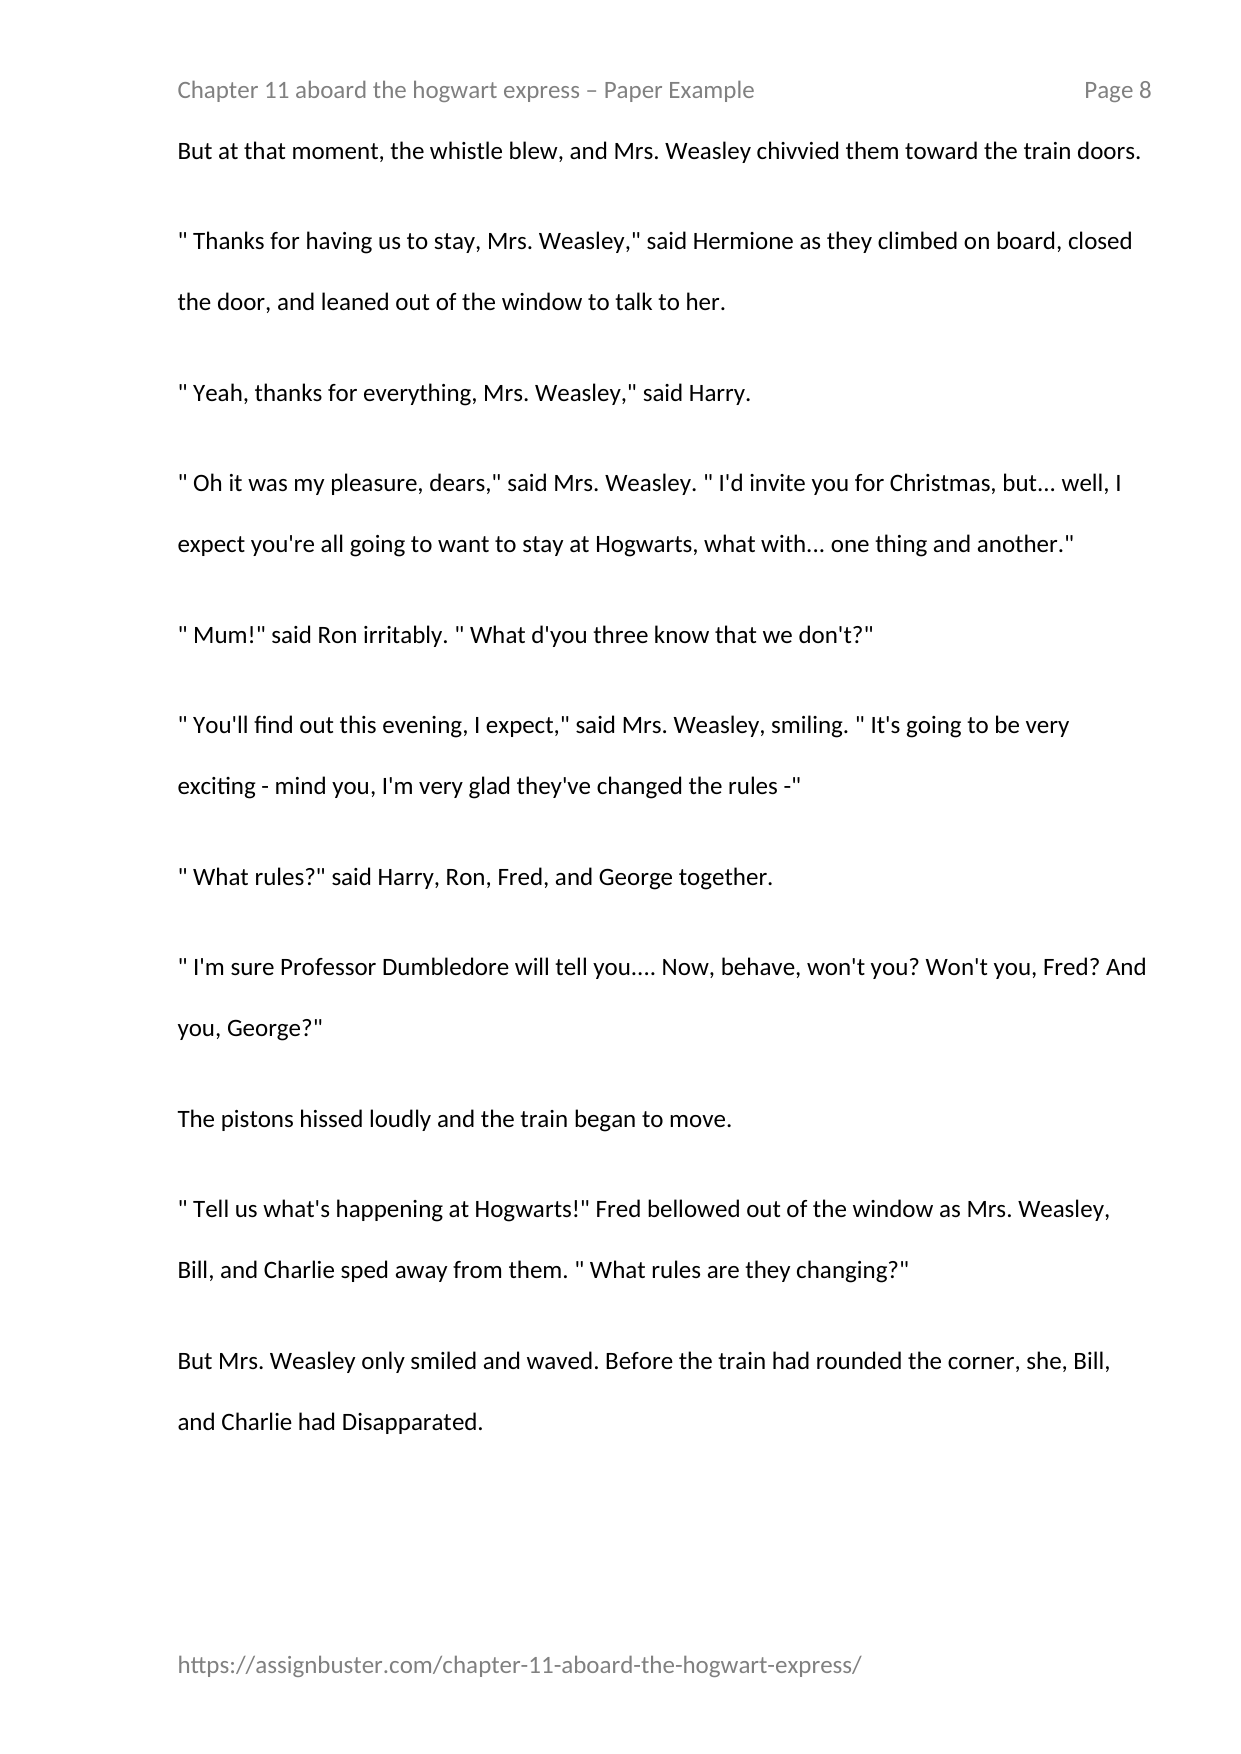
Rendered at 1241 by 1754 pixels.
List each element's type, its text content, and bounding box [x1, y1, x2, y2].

text But Mrs. Weasley only smiled and waved. Before the train had rounded the corner, she, Bill, and Charlie had Disapparated. [177, 1345, 1152, 1437]
text " Thanks for having us to stay, Mrs. Weasley," said Hermione as they climbed on board, closed the door, and leaned out of the window to talk to her. [177, 225, 1152, 317]
text " Yeah, thanks for everything, Mrs. Weasley," said Harry. [177, 377, 1152, 407]
text The pistons hissed loudly and the train began to move. [177, 1103, 1152, 1134]
text " You'll find out this evening, I expect," said Mrs. Weasley, smiling. " It's going to be very exciting - mind you, I'm very glad they've changed the rules -" [177, 709, 1152, 801]
text " Tell us what's happening at Hogwarts!" Fred bellowed out of the window as Mrs. Weasley, Bill, and Charlie sped away from them. " What rules are they changing?" [177, 1194, 1152, 1285]
text But at that moment, the whistle blew, and Mrs. Weasley chivvied them toward the train doors. [177, 135, 1152, 165]
text " Mum!" said Ron irritably. " What d'you three know that we don't?" [177, 619, 1152, 649]
text " I'm sure Professor Dumbledore will tell you.... Now, behave, won't you? Won't you, Fred? And you, George?" [177, 952, 1152, 1043]
text " What rules?" said Harry, Ron, Fred, and George together. [177, 861, 1152, 892]
text " Oh it was my pleasure, dears," said Mrs. Weasley. " I'd invite you for Christmas, but... well, I expect you're all going to want to stay at Hogwarts, what with... one thing and another." [177, 467, 1152, 559]
